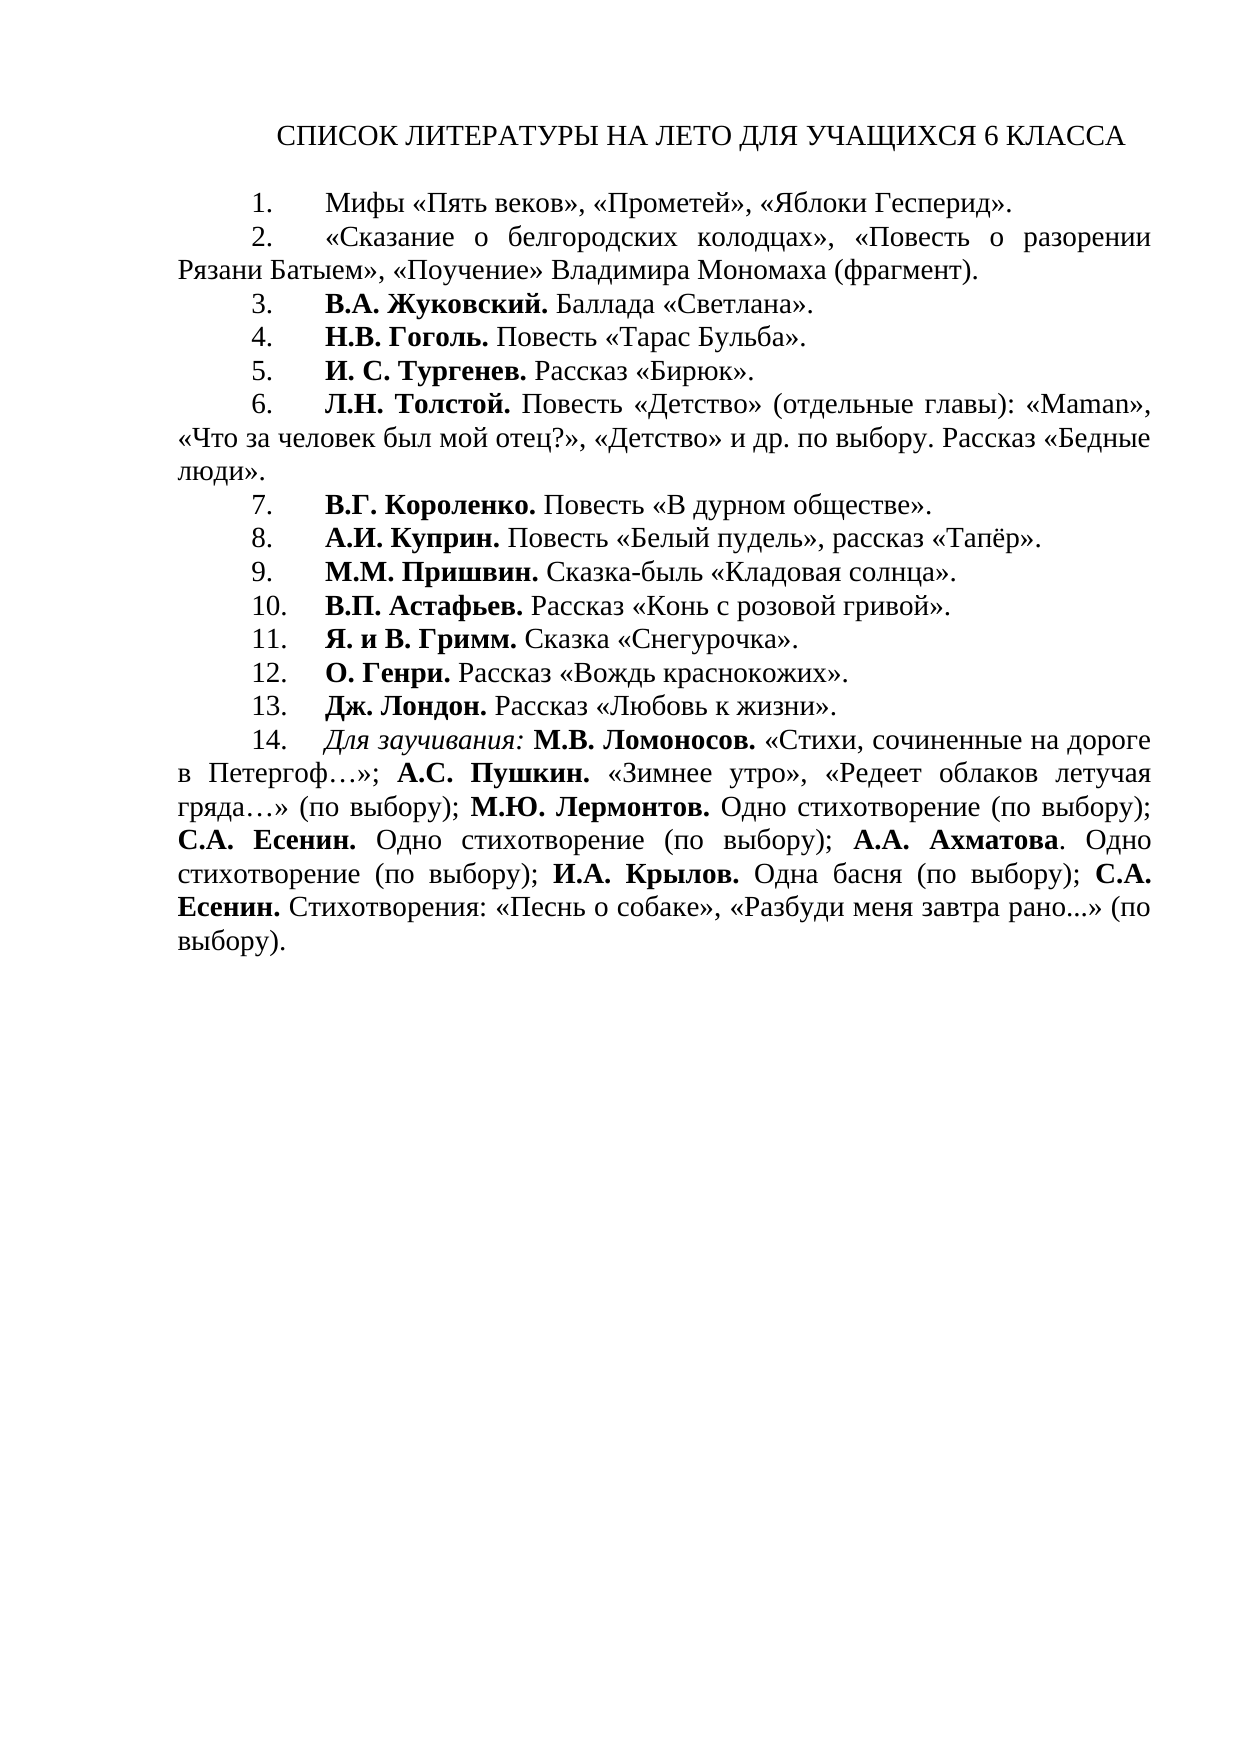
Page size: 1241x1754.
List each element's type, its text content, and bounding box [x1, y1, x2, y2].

list В.Г. Короленко. Повесть «В дурном обществе». [177, 487, 1152, 521]
list Для заучивания: М.В. Ломоносов. «Стихи, сочиненные на дороге в Петергоф…»; А.С. Пушкин. «Зимнее утро», «Редеет облаков летучая гряда…» (по выбору); М.Ю. Лермонтов. Одно стихотворение (по выбору); С.А. Есенин. Одно стихотворение (по выбору); А.А. Ахматова. Одно стихотворение (по выбору); И.А. Крылов. Одна басня (по выбору); С.А. Есенин. Стихотворения: «Песнь о собаке», «Разбуди меня завтра рано...» (по выбору). [177, 722, 1152, 957]
list Л.Н. Толстой. Повесть «Детство» (отдельные главы): «Maman», «Что за человек был мой отец?», «Детство» и др. по выбору. Рассказ «Бедные люди». [177, 386, 1152, 487]
text СПИСОК ЛИТЕРАТУРЫ НА ЛЕТО ДЛЯ УЧАЩИХСЯ 6 КЛАССА [177, 118, 1152, 152]
list Дж. Лондон. Рассказ «Любовь к жизни». [177, 688, 1152, 722]
list Н.В. Гоголь. Повесть «Тарас Бульба». [177, 319, 1152, 353]
list «Сказание о белгородских колодцах», «Повесть о разорении Рязани Батыем», «Поучение» Владимира Мономаха (фрагмент). [177, 219, 1152, 286]
list В.П. Астафьев. Рассказ «Конь с розовой гривой». [177, 588, 1152, 621]
list О. Генри. Рассказ «Вождь краснокожих». [177, 655, 1152, 688]
list М.М. Пришвин. Сказка-быль «Кладовая солнца». [177, 554, 1152, 588]
list В.А. Жуковский. Баллада «Светлана». [177, 286, 1152, 319]
list Я. и В. Гримм. Сказка «Снегурочка». [177, 621, 1152, 655]
list Мифы «Пять веков», «Прометей», «Яблоки Гесперид». [177, 185, 1152, 219]
list И. С. Тургенев. Рассказ «Бирюк». [177, 353, 1152, 386]
list А.И. Куприн. Повесть «Белый пудель», рассказ «Тапёр». [177, 521, 1152, 554]
